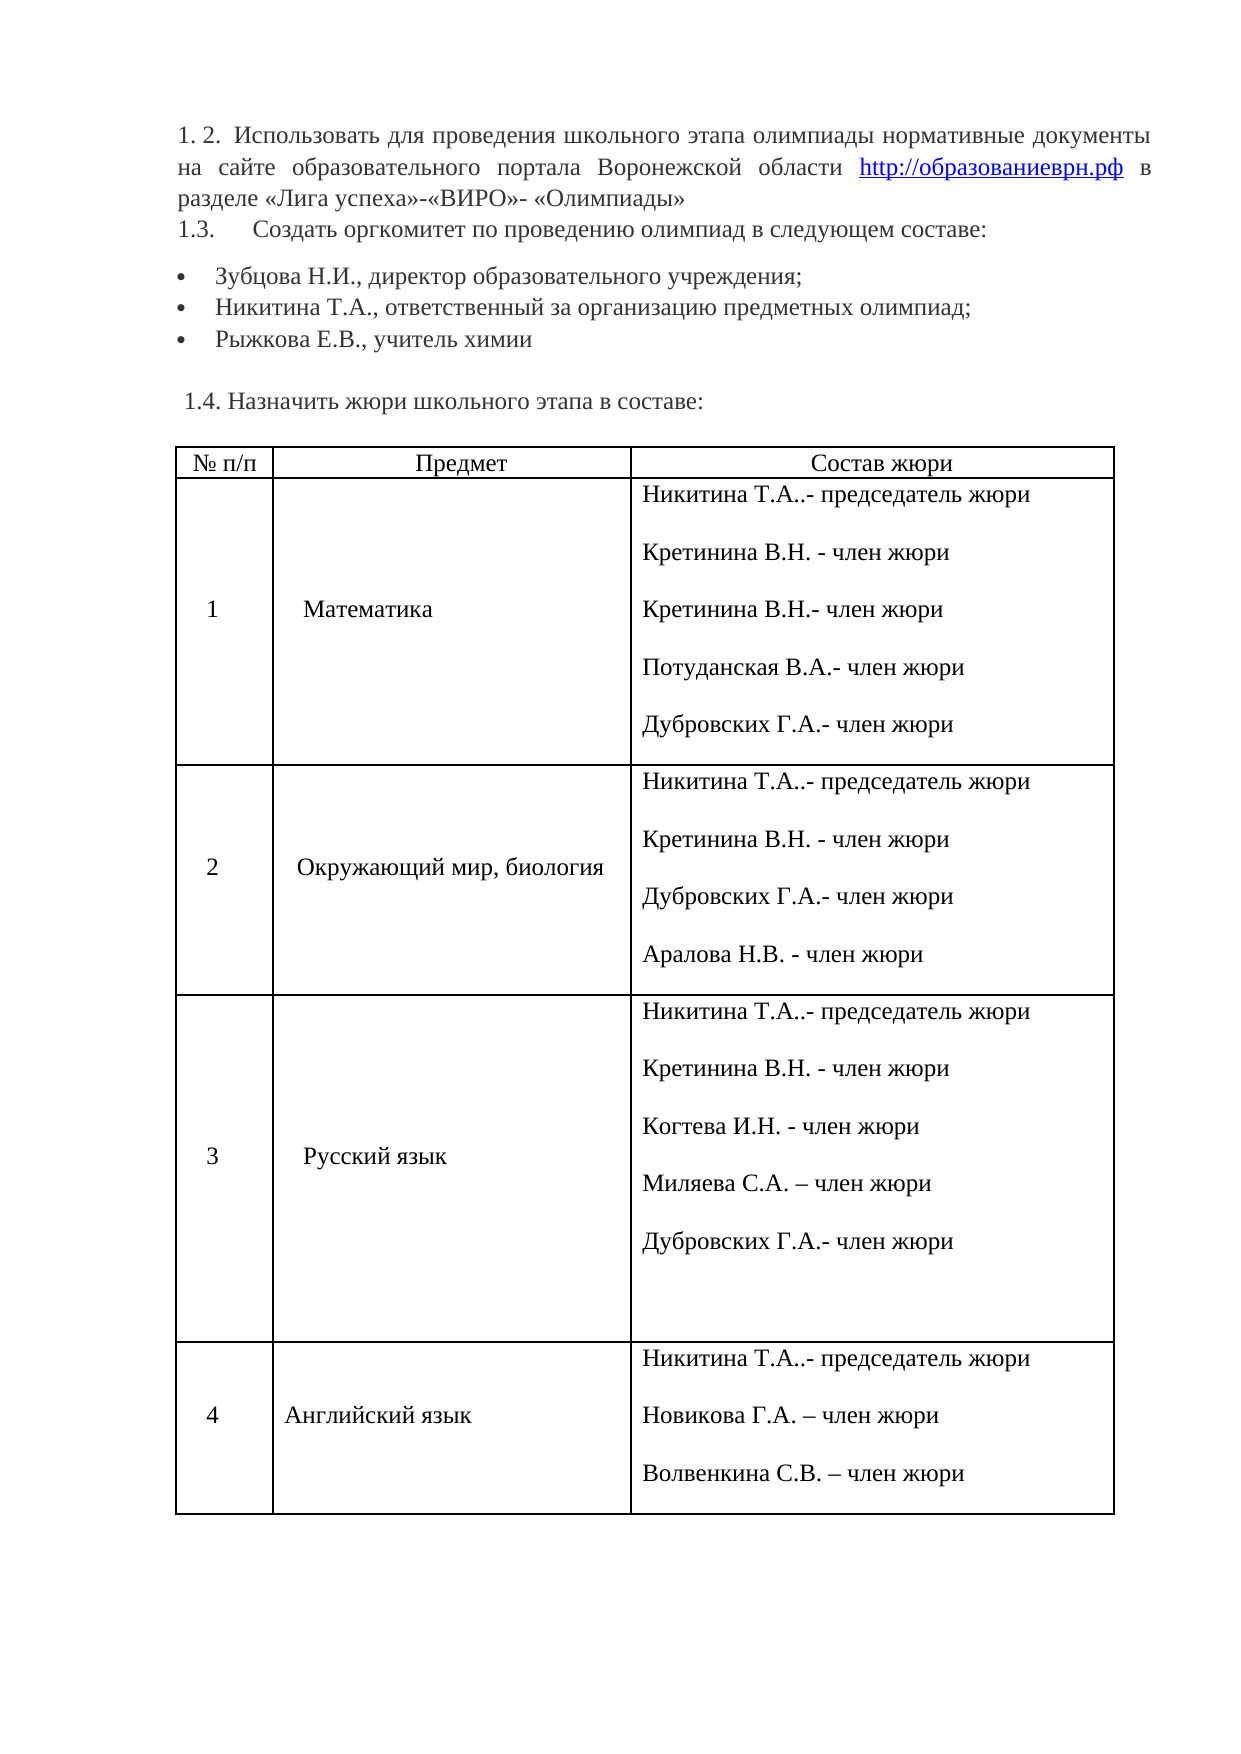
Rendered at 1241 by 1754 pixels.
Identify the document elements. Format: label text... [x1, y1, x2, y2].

list Никитина Т.А., ответственный за организацию предметных олимпиад; [177, 290, 1114, 321]
table_cell 1 [177, 479, 272, 764]
table_header № п/п [177, 448, 272, 477]
table_cell Английский язык [274, 1343, 630, 1513]
table_cell Математика [274, 479, 630, 764]
table_cell Никитина Т.А..- председатель жюри Кретинина В.Н. - член жюри Когтева И.Н. - член жюри Миляева С.А. – член жюри Дубровских Г.А.- член жюри [632, 996, 1113, 1341]
text 1. 2. Использовать для проведения школьного этапа олимпиады нормативные документы на сайте образовательного портала Воронежской области http://образованиеврн.рф в разделе «Лига успеха»-«ВИРО»- «Олимпиады» [177, 118, 1152, 212]
list Зубцова Н.И., директор образовательного учреждения; [177, 259, 1114, 290]
table_cell Никитина Т.А..- председатель жюри Кретинина В.Н. - член жюри Кретинина В.Н.- член жюри Потуданская В.А.- член жюри Дубровских Г.А.- член жюри [632, 479, 1113, 764]
table_cell Русский язык [274, 996, 630, 1341]
table_cell Никитина Т.А..- председатель жюри Новикова Г.А. – член жюри Волвенкина С.В. – член жюри [632, 1343, 1113, 1513]
list Рыжкова Е.В., учитель химии [177, 321, 1114, 352]
table_cell Окружающий мир, биология [274, 766, 630, 994]
table_cell 4 [177, 1343, 272, 1513]
table_header Состав жюри [632, 448, 1113, 477]
table_cell 3 [177, 996, 272, 1341]
text 1.3. Создать оргкомитет по проведению олимпиад в следующем составе: [177, 212, 1152, 243]
text 1.4. Назначить жюри школьного этапа в составе: [140, 384, 1152, 415]
table_header Предмет [274, 448, 630, 477]
table_cell Никитина Т.А..- председатель жюри Кретинина В.Н. - член жюри Дубровских Г.А.- член жюри Аралова Н.В. - член жюри [632, 766, 1113, 994]
table_cell 2 [177, 766, 272, 994]
